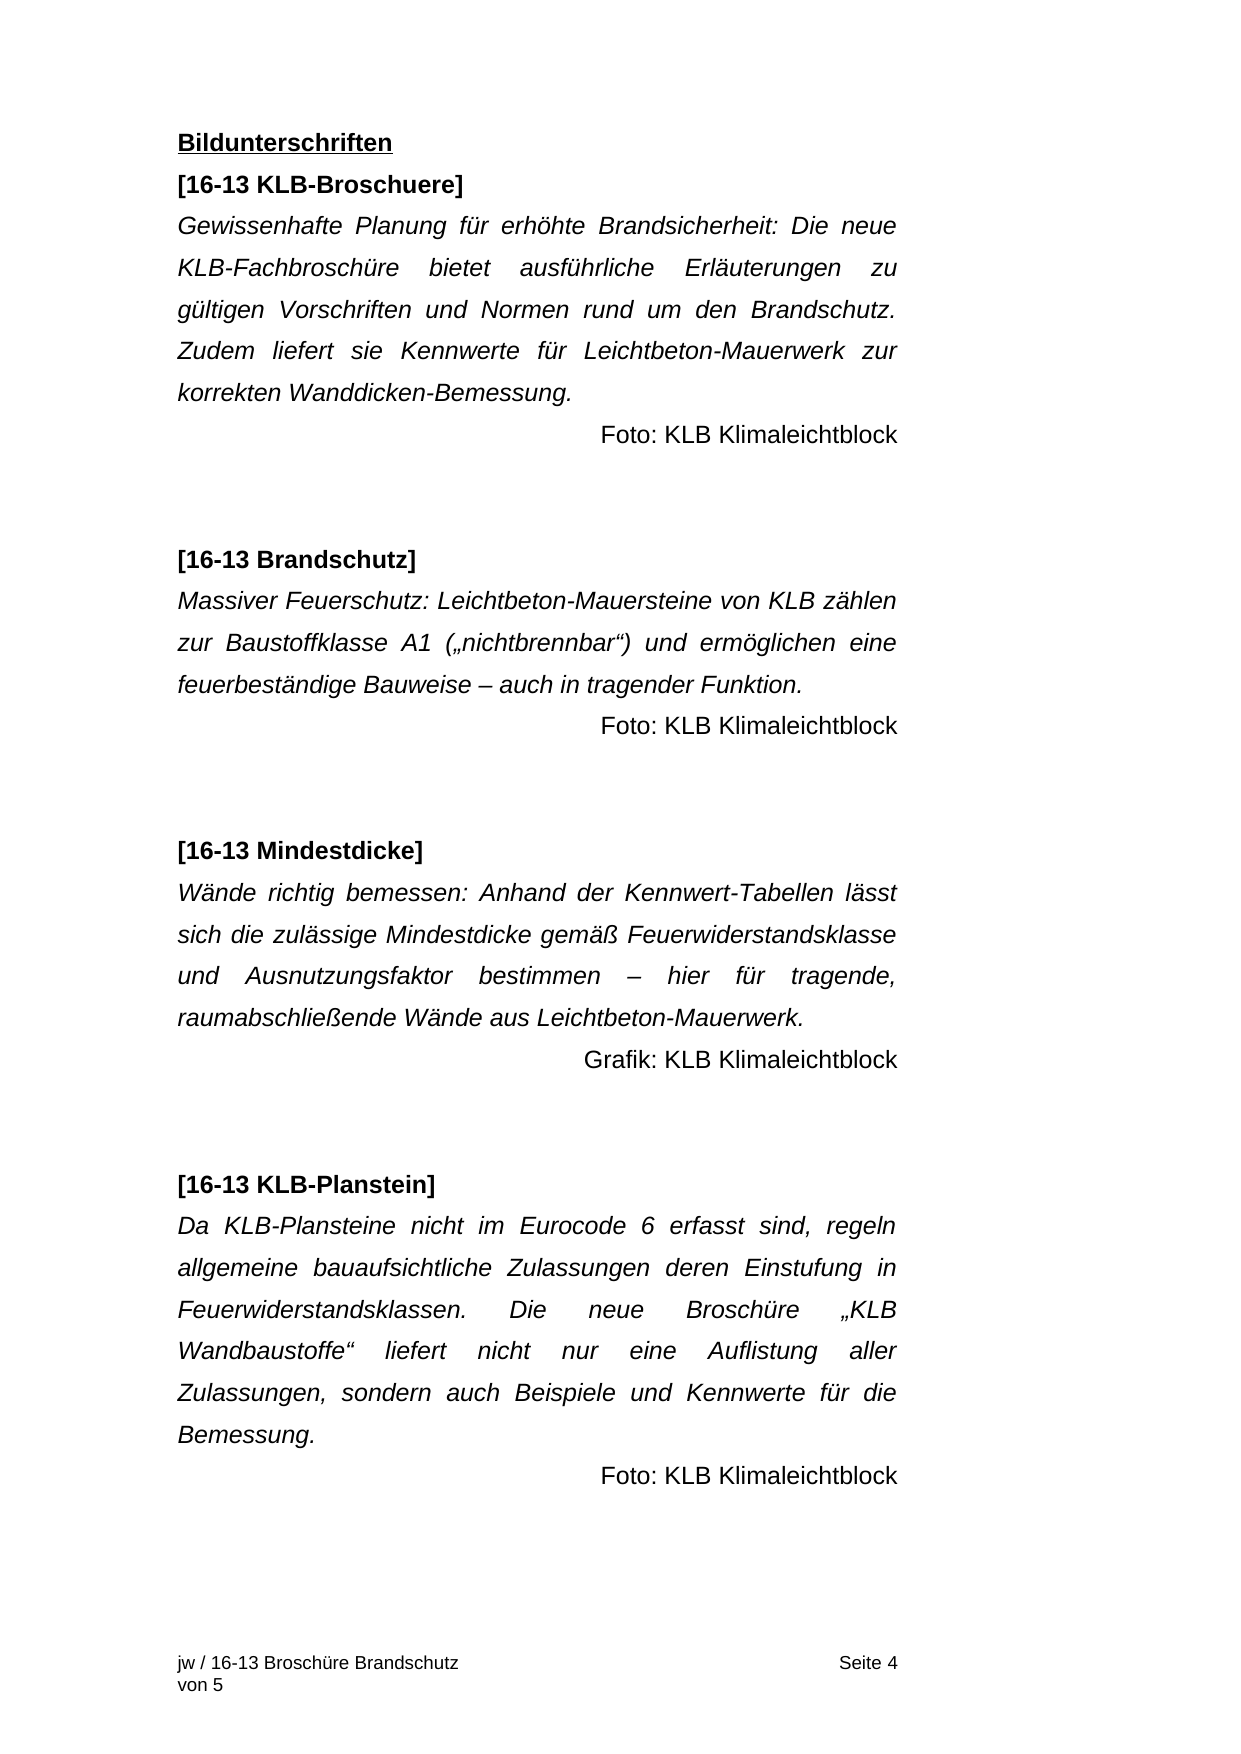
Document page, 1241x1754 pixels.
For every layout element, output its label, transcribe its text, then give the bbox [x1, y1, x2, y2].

text Wände richtig bemessen: Anhand der Kennwert-Tabellen lässt sich die zulässige Mindestdicke gemäß Feuerwiderstandsklasse und Ausnutzungsfaktor bestimmen – hier für tragende, raumabschließende Wände aus Leichtbeton-Mauerwerk. [177, 868, 898, 1035]
text Foto: KLB Klimaleichtblock [177, 1451, 898, 1493]
text Da KLB-Plansteine nicht im Eurocode 6 erfasst sind, regeln allgemeine bauaufsichtliche Zulassungen deren Einstufung in Feuerwiderstandsklassen. Die neue Broschüre „KLB Wandbaustoffe“ liefert nicht nur eine Auflistung aller Zulassungen, sondern auch Beispiele und Kennwerte für die Bemessung. [177, 1201, 898, 1451]
text Massiver Feuerschutz: Leichtbeton-Mauersteine von KLB zählen zur Baustoffklasse A1 („nichtbrennbar“) und ermöglichen eine feuerbeständige Bauweise – auch in tragender Funktion. [177, 576, 898, 701]
text Gewissenhafte Planung für erhöhte Brandsicherheit: Die neue KLB-Fachbroschüre bietet ausführliche Erläuterungen zu gültigen Vorschriften und Normen rund um den Brandschutz. Zudem liefert sie Kennwerte für Leichtbeton-Mauerwerk zur korrekten Wanddicken-Bemessung. [177, 201, 898, 410]
text [16-13 KLB-Planstein] [177, 1160, 898, 1201]
text Foto: KLB Klimaleichtblock [177, 701, 898, 743]
text [16-13 Mindestdicke] [177, 826, 898, 868]
text Foto: KLB Klimaleichtblock [177, 410, 898, 451]
text Grafik: KLB Klimaleichtblock [177, 1035, 898, 1076]
text [16-13 Brandschutz] [177, 535, 898, 576]
text Bildunterschriften [177, 118, 898, 160]
text [16-13 KLB-Broschuere] [177, 160, 898, 201]
